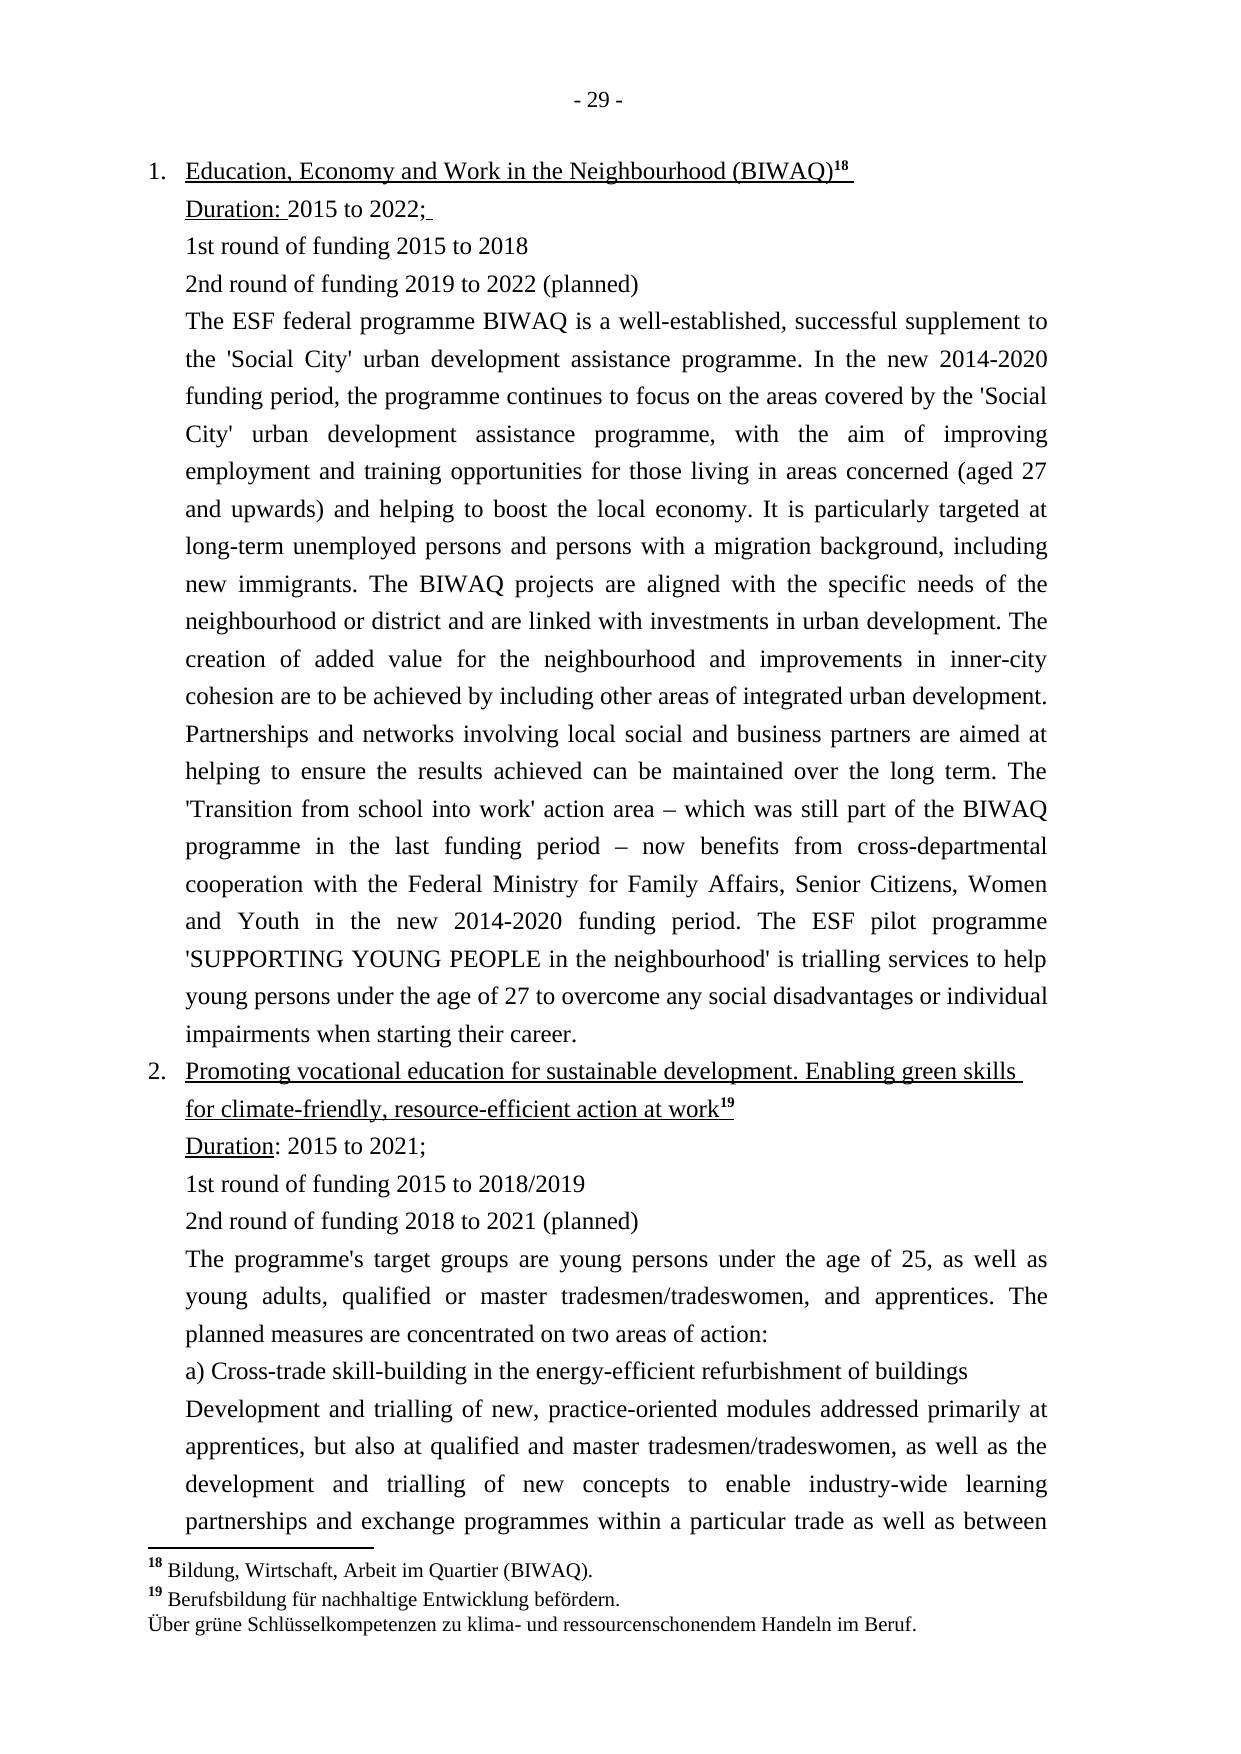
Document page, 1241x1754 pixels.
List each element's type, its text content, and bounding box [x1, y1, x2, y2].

list a) Cross-trade skill-building in the energy-efficient refurbishment of buildings [185, 1348, 1048, 1385]
list Education, Economy and Work in the Neighbourhood (BIWAQ) [148, 148, 1048, 185]
list The ESF federal programme BIWAQ is a well-established, successful supplement to the 'Social City' urban development assistance programme. In the new 2014-2020 funding period, the programme continues to focus on the areas covered by the 'Social City' urban development assistance programme, with the aim of improving employment and training opportunities for those living in areas concerned (aged 27 and upwards) and helping to boost the local economy. It is particularly targeted at long-term unemployed persons and persons with a migration background, including new immigrants. The BIWAQ projects are aligned with the specific needs of the neighbourhood or district and are linked with investments in urban development. The creation of added value for the neighbourhood and improvements in inner-city cohesion are to be achieved by including other areas of integrated urban development. Partnerships and networks involving local social and business partners are aimed at helping to ensure the results achieved can be maintained over the long term. The 'Transition from school into work' action area – which was still part of the BIWAQ programme in the last funding period – now benefits from cross-departmental cooperation with the Federal Ministry for Family Affairs, Senior Citizens, Women and Youth in the new 2014-2020 funding period. The ESF pilot programme 'SUPPORTING YOUNG PEOPLE in the neighbourhood' is trialling services to help young persons under the age of 27 to overcome any social disadvantages or individual impairments when starting their career. [185, 298, 1048, 1048]
list Promoting vocational education for sustainable development. Enabling green skills for climate-friendly, resource-efficient action at work Duration: 2015 to 2021; 1st round of funding 2015 to 2018/2019 2nd round of funding 2018 to 2021 (planned) [148, 1048, 1048, 1235]
list Duration: 2015 to 2022; 1st round of funding 2015 to 2018 2nd round of funding 2019 to 2022 (planned) [185, 185, 1048, 298]
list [185, 1385, 1048, 1535]
list The programme's target groups are young persons under the age of 25, as well as young adults, qualified or master tradesmen/tradeswomen, and apprentices. The planned measures are concentrated on two areas of action: [185, 1235, 1048, 1348]
